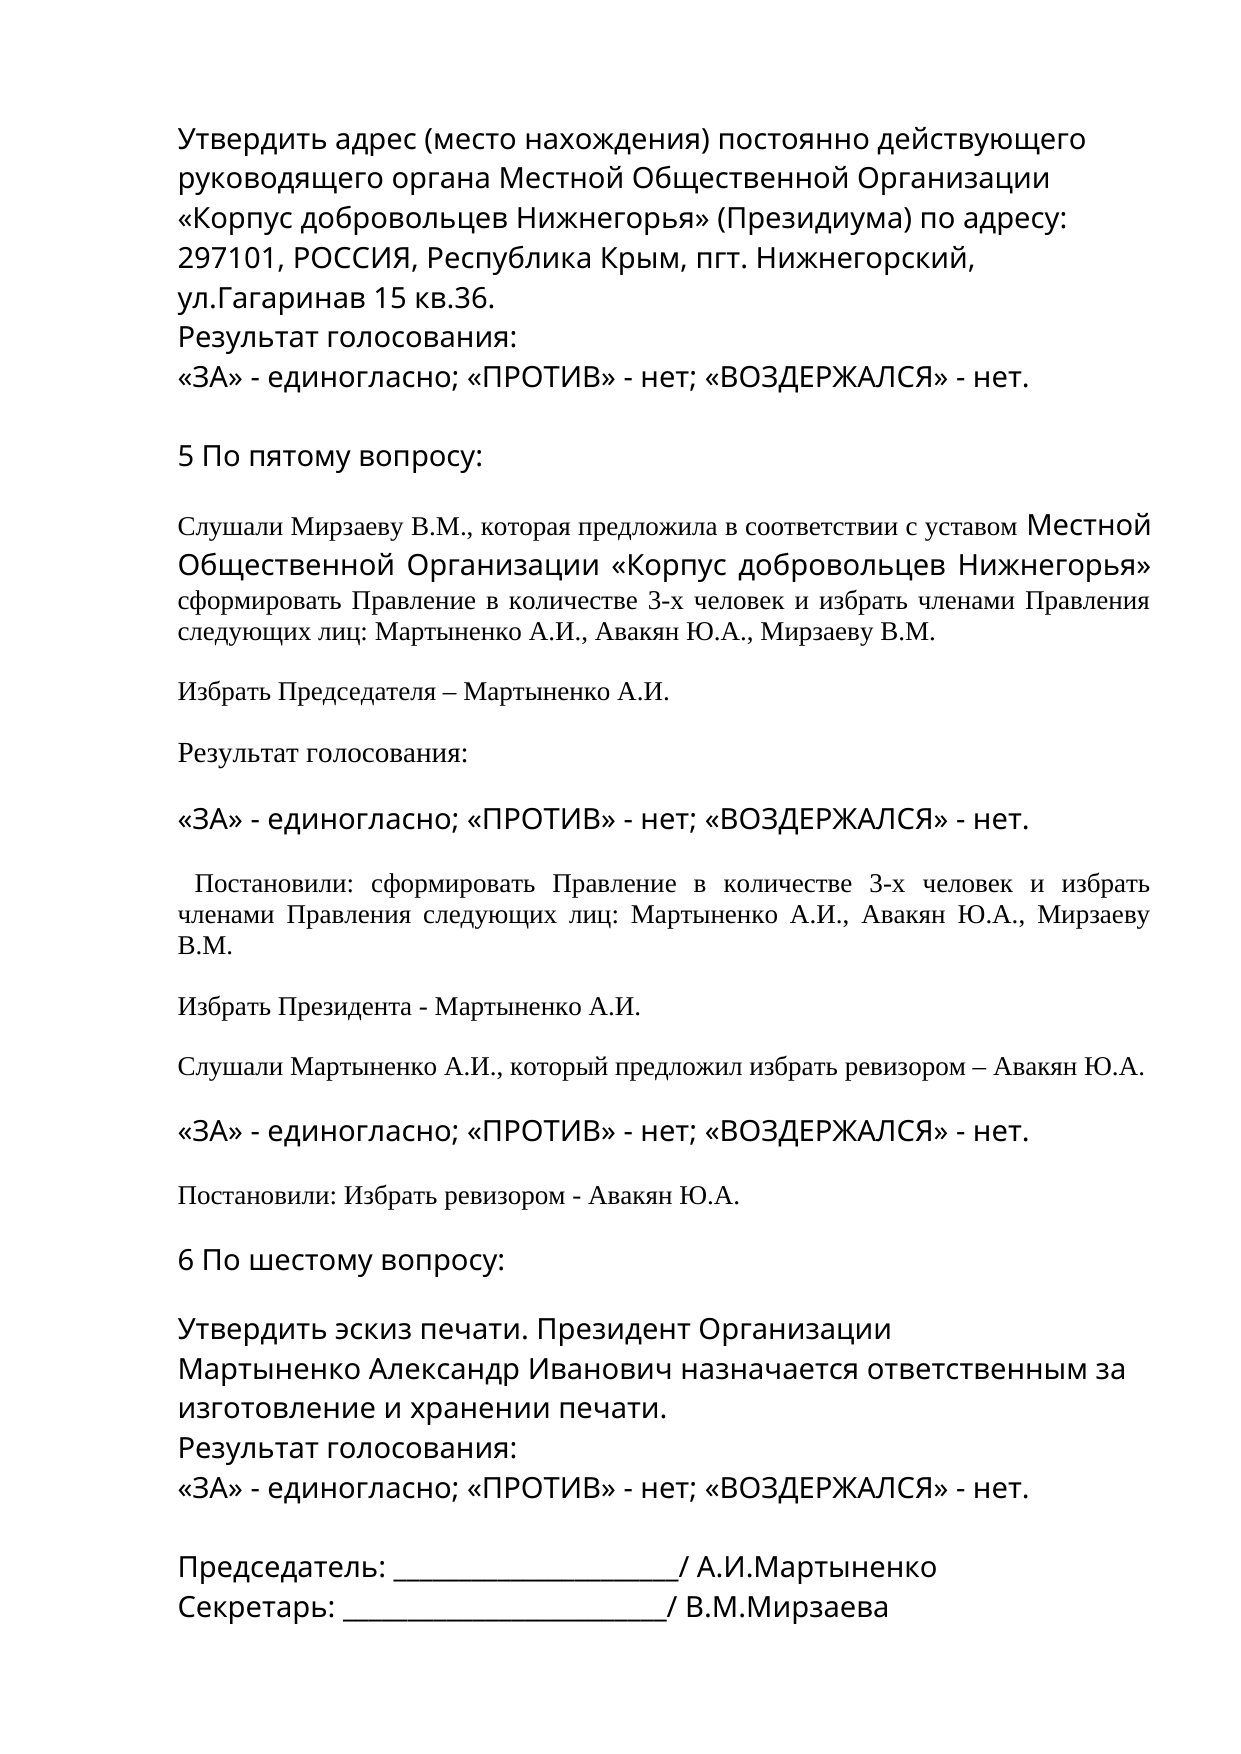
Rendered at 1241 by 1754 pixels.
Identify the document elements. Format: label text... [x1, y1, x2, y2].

text Избрать Президента - Мартыненко А.И. [177, 990, 1152, 1021]
text Слушали Мартыненко А.И., который предложил избрать ревизором – Авакян Ю.А. [177, 1050, 1152, 1081]
text Слушали Мирзаеву В.М., которая предложила в соответствии с уставом Местной Общественной Организации «Корпус добровольцев Нижнегорья» сформировать Правление в количестве 3-х человек и избрать членами Правления следующих лиц: Мартыненко А.И., Авакян Ю.А., Мирзаеву В.М. [177, 504, 1152, 646]
text 6 По шестому вопросу: [177, 1239, 1152, 1279]
text Утвердить эскиз печати. Президент Организации [177, 1308, 1152, 1348]
text «ЗА» - единогласно; «ПРОТИВ» - нет; «ВОЗДЕРЖАЛСЯ» - нет. [177, 1467, 1152, 1507]
text Секретарь: _________________________/ В.М.Мирзаева [177, 1586, 1152, 1626]
text Председатель: ______________________/ А.И.Мартыненко [177, 1547, 1152, 1586]
text Мартыненко Александр Иванович назначается ответственным за изготовление и хранении печати. [177, 1348, 1152, 1427]
text «ЗА» - единогласно; «ПРОТИВ» - нет; «ВОЗДЕРЖАЛСЯ» - нет. [177, 356, 1152, 396]
text Постановили: Избрать ревизором - Авакян Ю.А. [177, 1179, 1152, 1210]
text Результат голосования: [177, 736, 1152, 769]
text «ЗА» - единогласно; «ПРОТИВ» - нет; «ВОЗДЕРЖАЛСЯ» - нет. [177, 798, 1152, 838]
text «ЗА» - единогласно; «ПРОТИВ» - нет; «ВОЗДЕРЖАЛСЯ» - нет. [177, 1110, 1152, 1150]
text Постановили: сформировать Правление в количестве 3-х человек и избрать членами Правления следующих лиц: Мартыненко А.И., Авакян Ю.А., Мирзаеву В.М. [177, 867, 1152, 961]
text Избрать Председателя – Мартыненко А.И. [177, 675, 1152, 706]
text Результат голосования: [177, 1427, 1152, 1467]
text 5 По пятому вопросу: [177, 436, 1152, 475]
text Результат голосования: [177, 317, 1152, 356]
text Утвердить адрес (место нахождения) постоянно действующего руководящего органа Местной Общественной Организации «Корпус добровольцев Нижнегорья» (Президиума) по адресу: 297101, РОССИЯ, Республика Крым, пгт. Нижнегорский, ул.Гагаринав 15 кв.36. [177, 118, 1152, 317]
